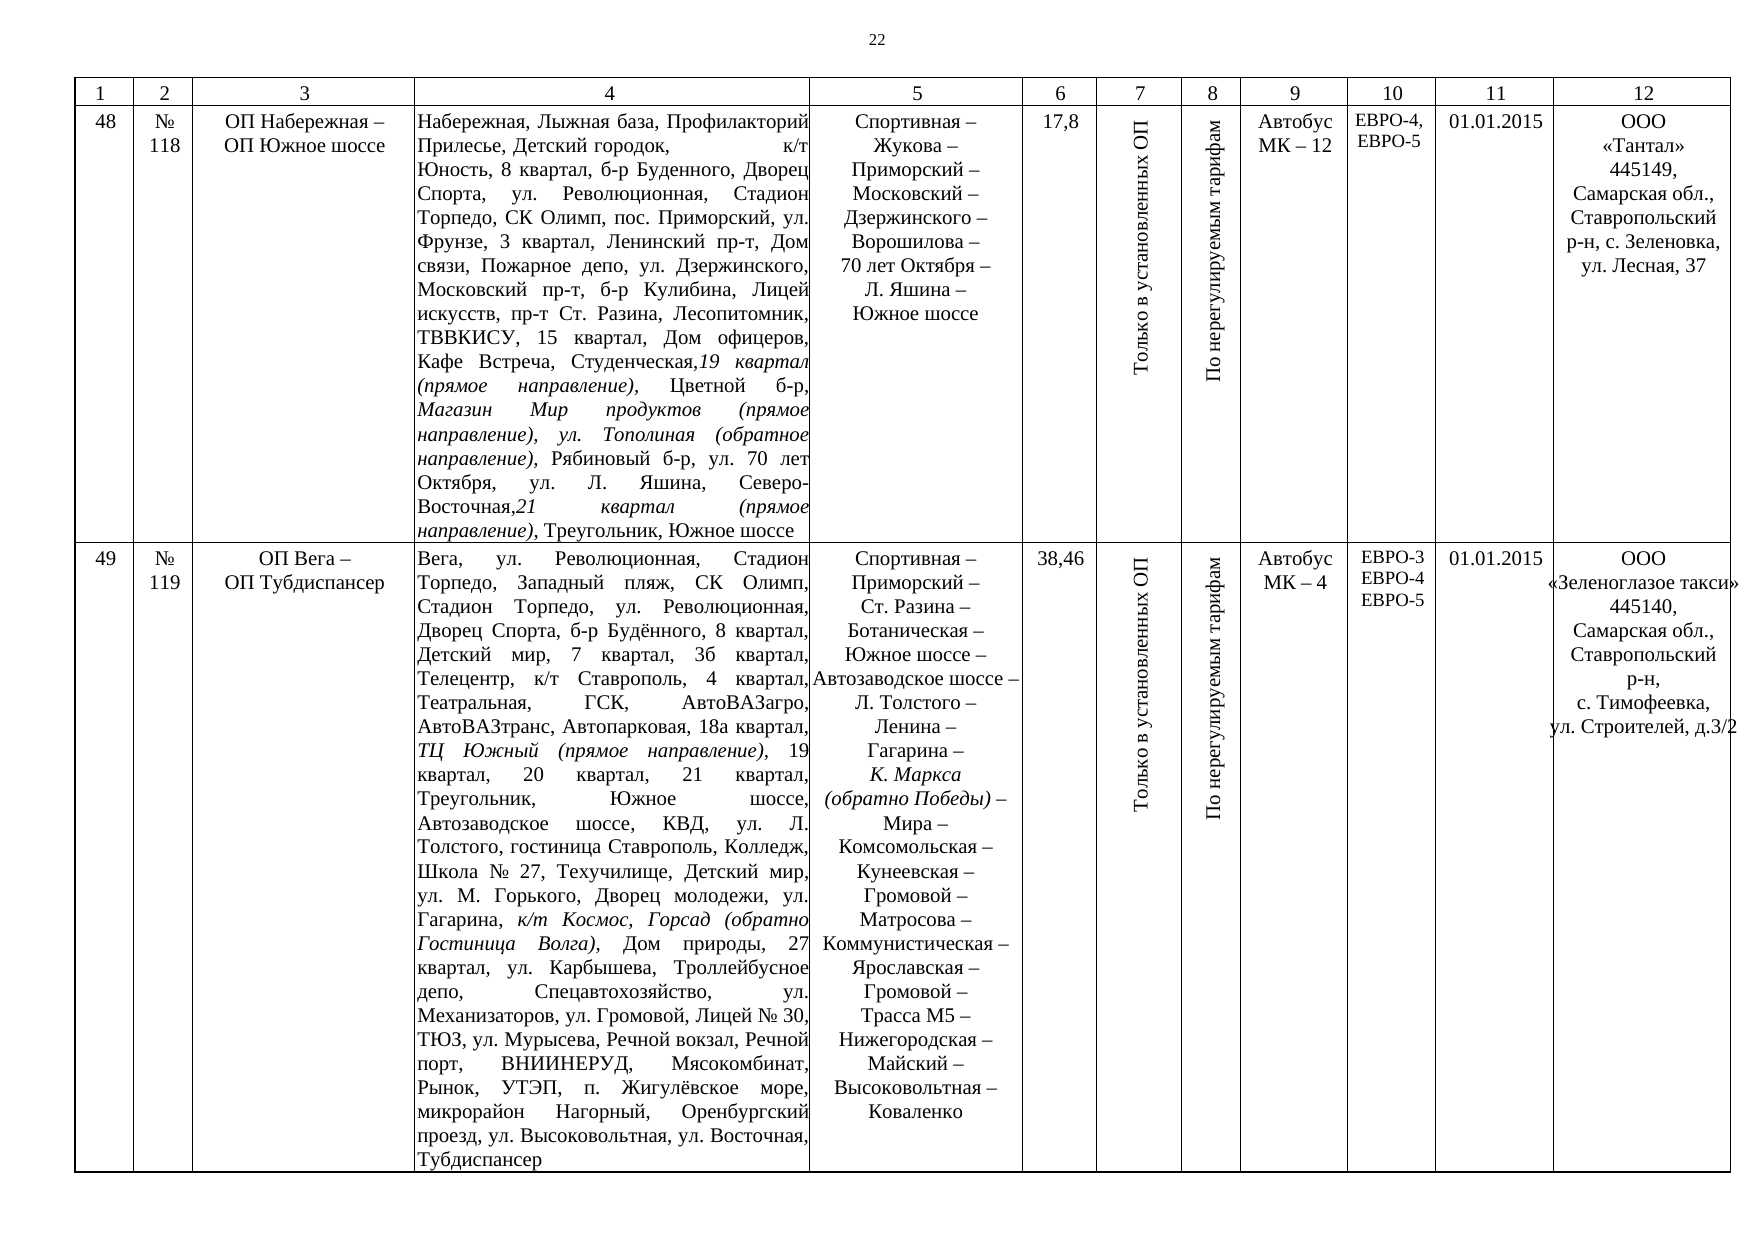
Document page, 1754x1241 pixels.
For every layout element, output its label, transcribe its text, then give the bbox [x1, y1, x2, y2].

table_cell 17,8 [1023, 106, 1096, 542]
table_header 11 [1436, 78, 1553, 105]
table_cell ОП Набережная – ОП Южное шоссе [193, 106, 414, 542]
table_header 3 [193, 78, 414, 105]
table_cell Автобус МК – 12 [1241, 106, 1347, 542]
table_cell Вега, ул. Революционная, Стадион Торпедо, Западный пляж, СК Олимп, Стадион Торпедо, ул. Революционная, Дворец Спорта, б-р Будённого, 8 квартал, Детский мир, 7 квартал, 3б квартал, Телецентр, к/т Ставрополь, 4 квартал, Театральная, ГСК, АвтоВАЗагро, АвтоВАЗтранс, Автопарковая, 18а квартал, ТЦ Южный (прямое направление), 19 квартал, 20 квартал, 21 квартал, Треугольник, Южное шоссе, Автозаводское шоссе, КВД, ул. Л. Толстого, гостиница Ставрополь, Колледж, Школа № 27, Техучилище, Детский мир, ул. М. Горького, Дворец молодежи, ул. Гагарина, к/т Космос, Горсад (обратно Гостиница Волга), Дом природы, 27 квартал, ул. Карбышева, Троллейбусное депо, Спецавтохозяйство, ул. Механизаторов, ул. Громовой, Лицей № 30, ТЮЗ, ул. Мурысева, Речной вокзал, Речной порт, ВНИИНЕРУД, Мясокомбинат, Рынок, УТЭП, п. Жигулёвское море, микрорайон Нагорный, Оренбургский проезд, ул. Высоковольтная, ул. Восточная, Тубдиспансер [415, 543, 809, 1171]
table_cell Только в установленных ОП [1097, 106, 1181, 542]
table_cell 38,46 [1023, 543, 1096, 1171]
table_cell По нерегулируемым тарифам [1182, 543, 1240, 1171]
table_cell ООО «Зеленоглазое такси» 445140, Самарская обл., Ставропольский р-н, с. Тимофеевка, ул. Строителей, д.3/2 [1554, 543, 1730, 1171]
table_cell № 118 [134, 106, 192, 542]
table_header 8 [1182, 78, 1240, 105]
table_header 7 [1097, 78, 1181, 105]
table_header 1 [76, 78, 133, 105]
table_cell ЕВРО-4, ЕВРО-5 [1348, 106, 1435, 542]
table_cell ОП Вега – ОП Тубдиспансер [193, 543, 414, 1171]
table_header 6 [1023, 78, 1096, 105]
table_header 12 [1554, 78, 1730, 105]
table_header 2 [134, 78, 192, 105]
table_cell № 119 [134, 543, 192, 1171]
table_header 10 [1348, 78, 1435, 105]
table_cell ООО «Тантал» 445149, Самарская обл., Ставропольский р-н, с. Зеленовка, ул. Лесная, 37 [1554, 106, 1730, 542]
table_cell Набережная, Лыжная база, Профилакторий Прилесье, Детский городок, к/т Юность, 8 квартал, б-р Буденного, Дворец Спорта, ул. Революционная, Стадион Торпедо, СК Олимп, пос. Приморский, ул. Фрунзе, 3 квартал, Ленинский пр-т, Дом связи, Пожарное депо, ул. Дзержинского, Московский пр-т, б-р Кулибина, Лицей искусств, пр-т Ст. Разина, Лесопитомник, ТВВКИСУ, 15 квартал, Дом офицеров, Кафе Встреча, Студенческая,19 квартал (прямое направление), Цветной б-р, Магазин Мир продуктов (прямое направление), ул. Тополиная (обратное направление), Рябиновый б-р, ул. 70 лет Октября, ул. Л. Яшина, Северо-Восточная,21 квартал (прямое направление), Треугольник, Южное шоссе [415, 106, 809, 542]
table_header 4 [415, 78, 809, 105]
table_cell По нерегулируемым тарифам [1182, 106, 1240, 542]
table_header 9 [1241, 78, 1347, 105]
table_cell ЕВРО-3 ЕВРО-4 ЕВРО-5 [1348, 543, 1435, 1171]
table_cell 49 [76, 543, 133, 1171]
table_cell Спортивная – Жукова – Приморский – Московский – Дзержинского – Ворошилова – 70 лет Октября – Л. Яшина – Южное шоссе [810, 106, 1022, 542]
table_cell Спортивная – Приморский – Ст. Разина – Ботаническая – Южное шоссе – Автозаводское шоссе – Л. Толстого – Ленина – Гагарина – К. Маркса (обратно Победы) – Мира – Комсомольская – Кунеевская – Громовой – Матросова – Коммунистическая – Ярославская – Громовой – Трасса М5 – Нижегородская – Майский – Высоковольтная –Коваленко [810, 543, 1022, 1171]
table_cell 48 [76, 106, 133, 542]
table_cell Только в установленных ОП [1097, 543, 1181, 1171]
table_cell 01.01.2015 [1436, 106, 1553, 542]
table_cell Автобус МК – 4 [1241, 543, 1347, 1171]
table_header 5 [810, 78, 1022, 105]
table_cell 01.01.2015 [1436, 543, 1553, 1171]
